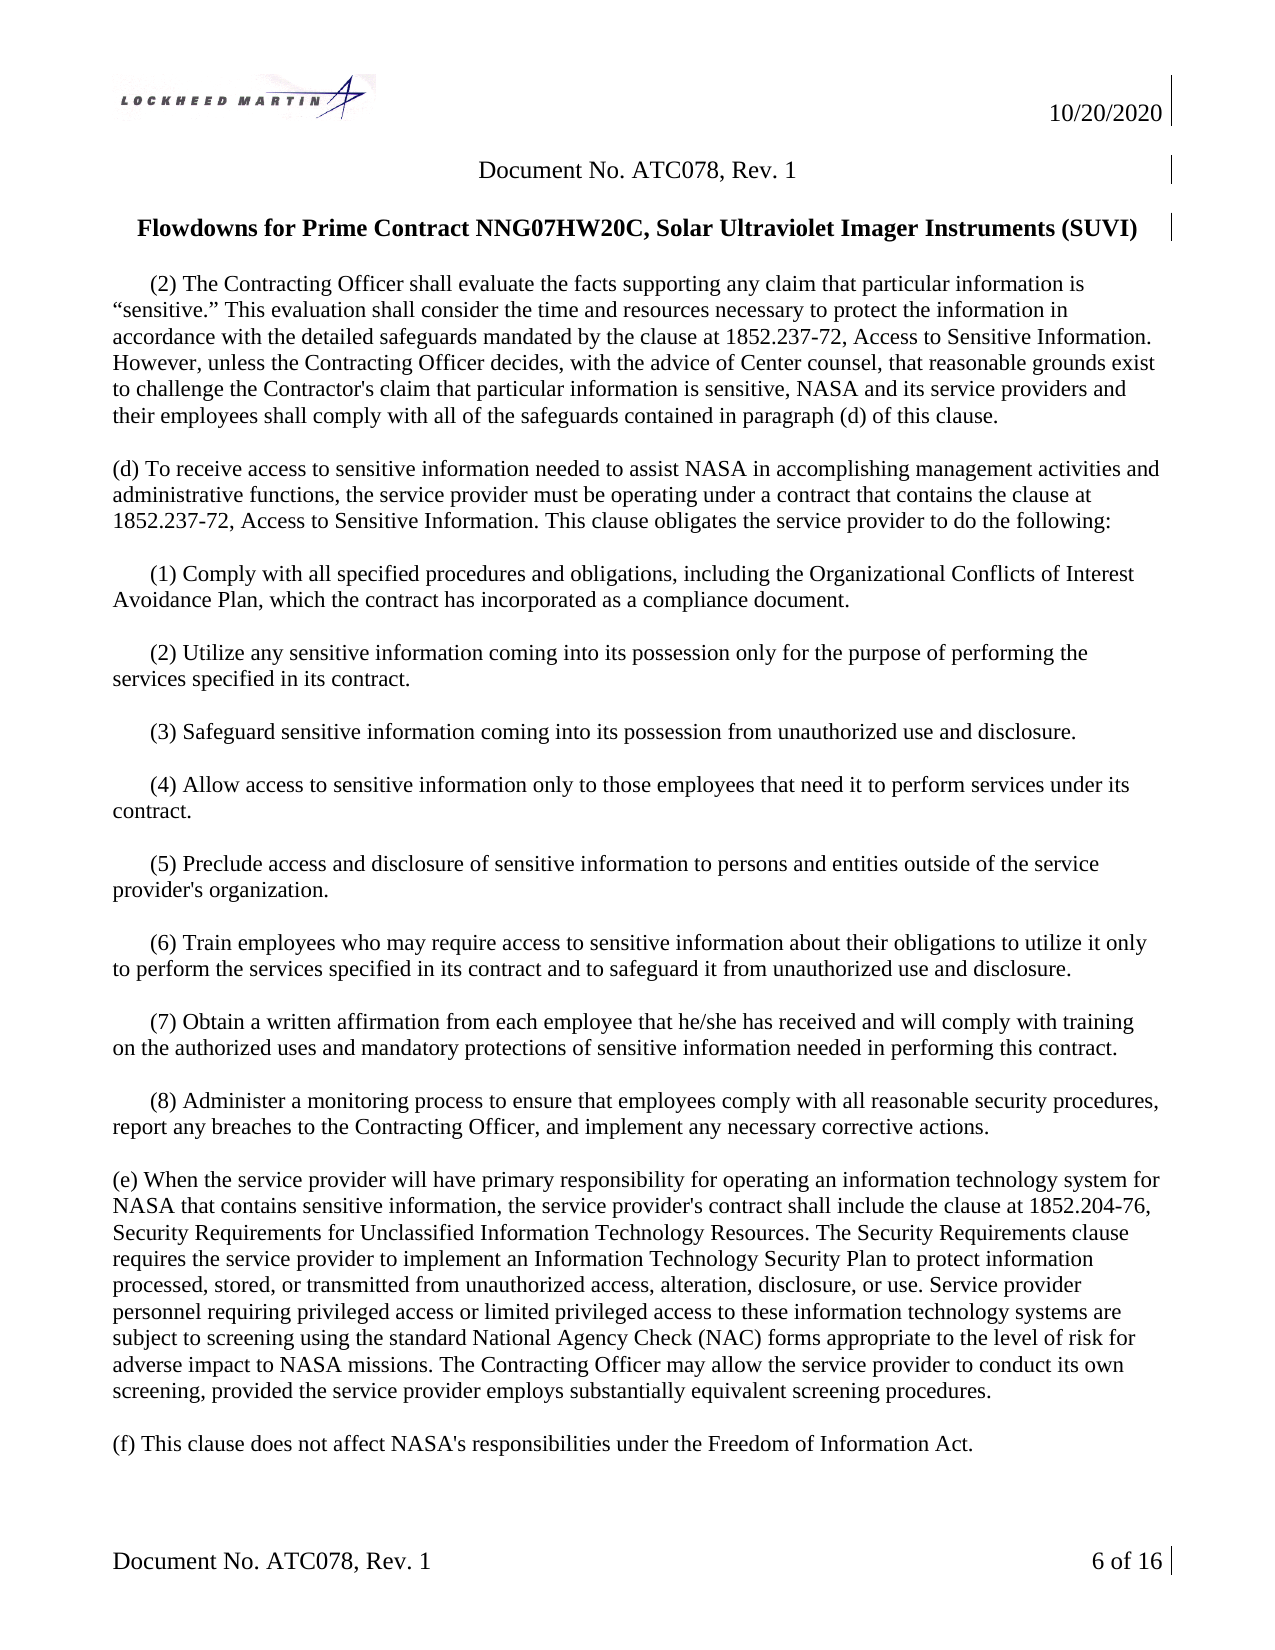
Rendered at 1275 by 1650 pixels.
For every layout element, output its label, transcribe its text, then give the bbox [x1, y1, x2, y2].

text (2) The Contracting Officer shall evaluate the facts supporting any claim that particular information is “sensitive.” This evaluation shall consider the time and resources necessary to protect the information in accordance with the detailed safeguards mandated by the clause at 1852.237-72, Access to Sensitive Information. However, unless the Contracting Officer decides, with the advice of Center counsel, that reasonable grounds exist to challenge the Contractor's claim that particular information is sensitive, NASA and its service providers and their employees shall comply with all of the safeguards contained in paragraph (d) of this clause. [112, 270, 1162, 428]
text (f) This clause does not affect NASA's responsibilities under the Freedom of Information Act. [112, 1430, 1162, 1456]
text (6) Train employees who may require access to sensitive information about their obligations to utilize it only to perform the services specified in its contract and to safeguard it from unauthorized use and disclosure. [112, 929, 1162, 982]
text (8) Administer a monitoring process to ensure that employees comply with all reasonable security procedures, report any breaches to the Contracting Officer, and implement any necessary corrective actions. [112, 1087, 1162, 1140]
text (3) Safeguard sensitive information coming into its possession from unauthorized use and disclosure. [112, 718, 1162, 744]
text (2) Utilize any sensitive information coming into its possession only for the purpose of performing the services specified in its contract. [112, 639, 1162, 692]
text (1) Comply with all specified procedures and obligations, including the Organizational Conflicts of Interest Avoidance Plan, which the contract has incorporated as a compliance document. [112, 560, 1162, 613]
text (5) Preclude access and disclosure of sensitive information to persons and entities outside of the service provider's organization. [112, 850, 1162, 903]
text (4) Allow access to sensitive information only to those employees that need it to perform services under its contract. [112, 771, 1162, 823]
text (d) To receive access to sensitive information needed to assist NASA in accomplishing management activities and administrative functions, the service provider must be operating under a contract that contains the clause at 1852.237-72, Access to Sensitive Information. This clause obligates the service provider to do the following: [112, 454, 1162, 534]
text (e) When the service provider will have primary responsibility for operating an information technology system for NASA that contains sensitive information, the service provider's contract shall include the clause at 1852.204-76, Security Requirements for Unclassified Information Technology Resources. The Security Requirements clause requires the service provider to implement an Information Technology Security Plan to protect information processed, stored, or transmitted from unauthorized access, alteration, disclosure, or use. Service provider personnel requiring privileged access or limited privileged access to these information technology systems are subject to screening using the standard National Agency Check (NAC) forms appropriate to the level of risk for adverse impact to NASA missions. The Contracting Officer may allow the service provider to conduct its own screening, provided the service provider employs substantially equivalent screening procedures. [112, 1166, 1162, 1403]
picture [112, 74, 376, 121]
text (7) Obtain a written affirmation from each employee that he/she has received and will comply with training on the authorized uses and mandatory protections of sensitive information needed in performing this contract. [112, 1008, 1162, 1061]
